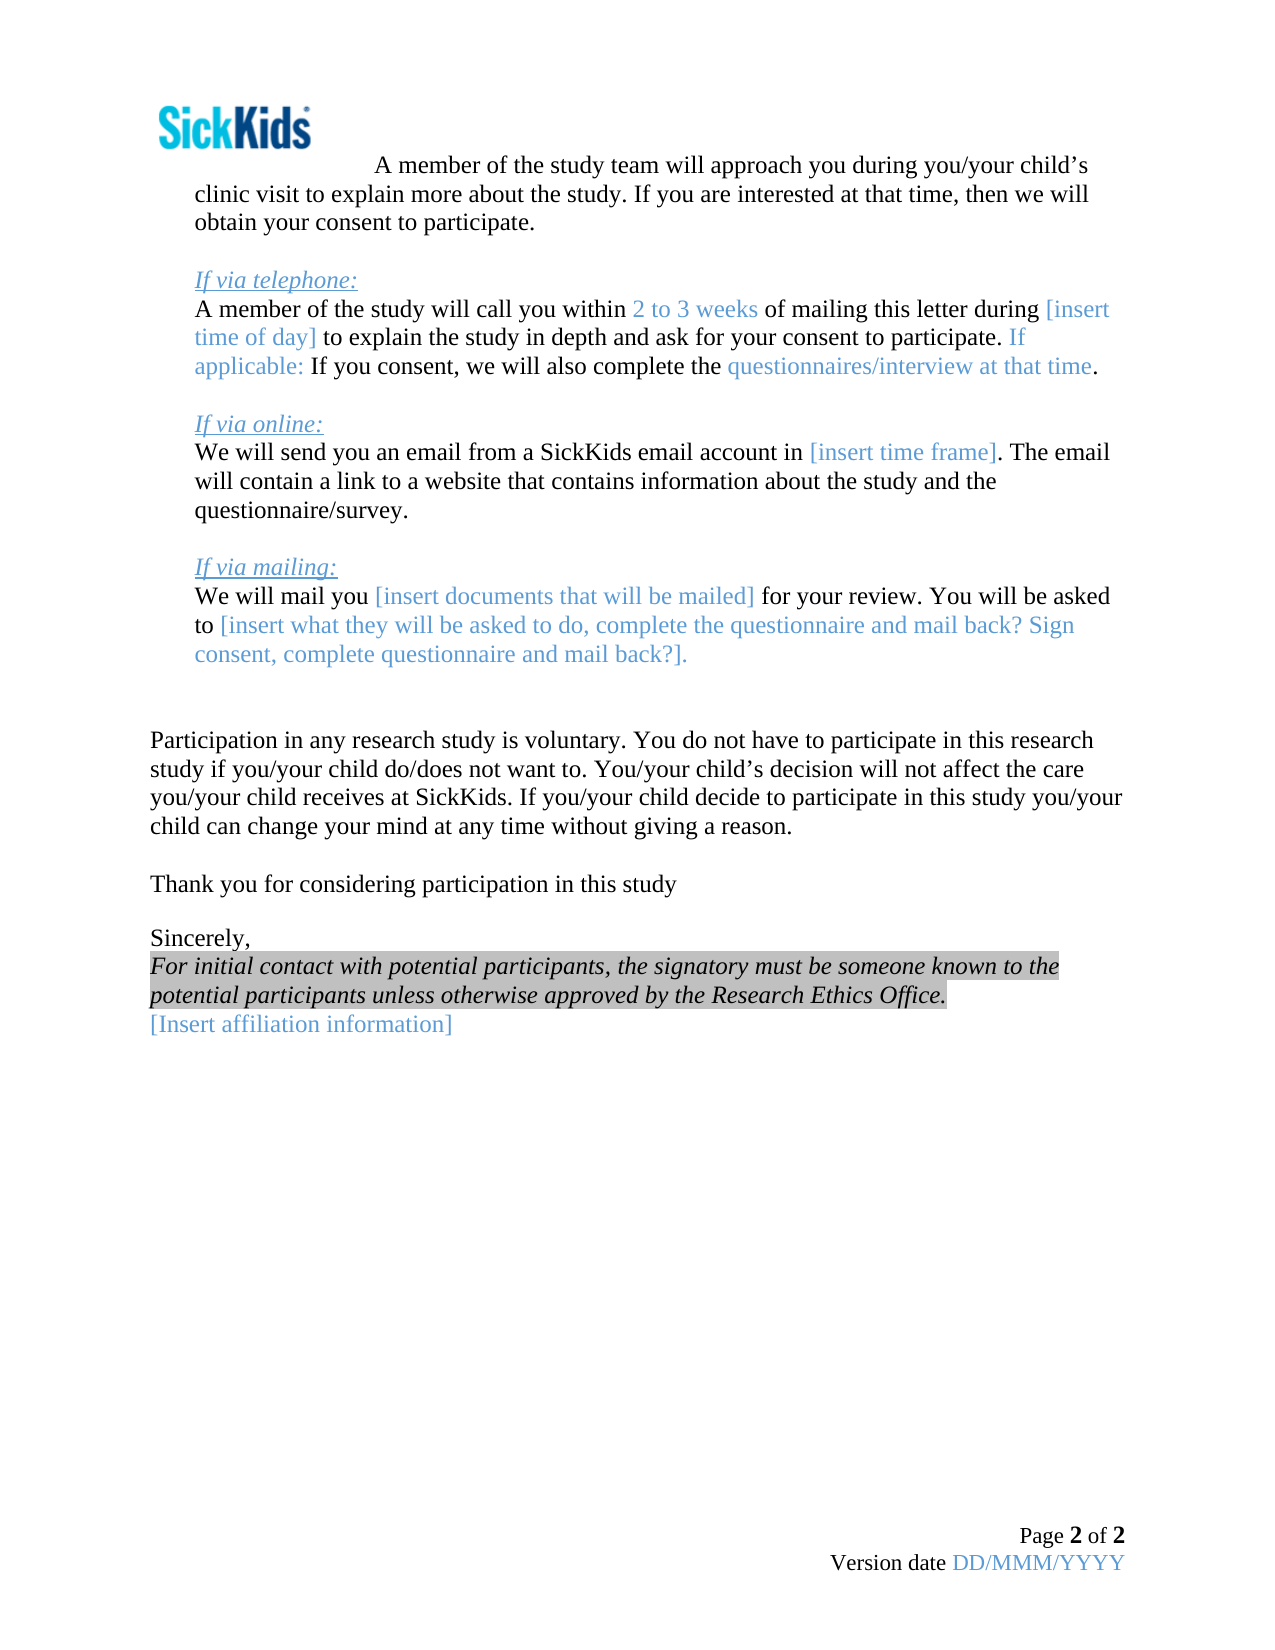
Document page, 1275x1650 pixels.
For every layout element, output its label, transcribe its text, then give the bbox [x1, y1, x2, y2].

text [Insert affiliation information] [150, 1009, 1125, 1038]
text Thank you for considering participation in this study [150, 869, 1125, 897]
picture [142, 90, 330, 164]
text If via telephone: [194, 265, 1125, 294]
text A member of the study will call you within 2 to 3 weeks of mailing this letter during [insert time of day] to explain the study in depth and ask for your consent to participate. If applicable: If you consent, we will also complete the questionnaires/interview at that time. [194, 294, 1125, 380]
text Participation in any research study is voluntary. You do not have to participate in this research study if you/your child do/does not want to. You/your child’s decision will not affect the care you/your child receives at SickKids. If you/your child decide to participate in this study you/your child can change your mind at any time without giving a reason. [150, 725, 1125, 840]
text If via online: [194, 409, 1125, 437]
text For initial contact with potential participants, the signatory must be someone known to the potential participants unless otherwise approved by the Research Ethics Office. [947, 951, 1125, 1009]
text We will mail you [insert documents that will be mailed] for your review. You will be asked to [insert what they will be asked to do, complete the questionnaire and mail back? Sign consent, complete questionnaire and mail back?]. [194, 581, 1125, 667]
text Sincerely, [150, 923, 1125, 951]
text We will send you an email from a SickKids email account in [insert time frame]. The email will contain a link to a website that contains information about the study and the questionnaire/survey. [194, 437, 1125, 524]
text A member of the study team will approach you during you/your child’s clinic visit to explain more about the study. If you are interested at that time, then we will obtain your consent to participate. [194, 150, 1125, 236]
text If via mailing: [194, 552, 1125, 581]
